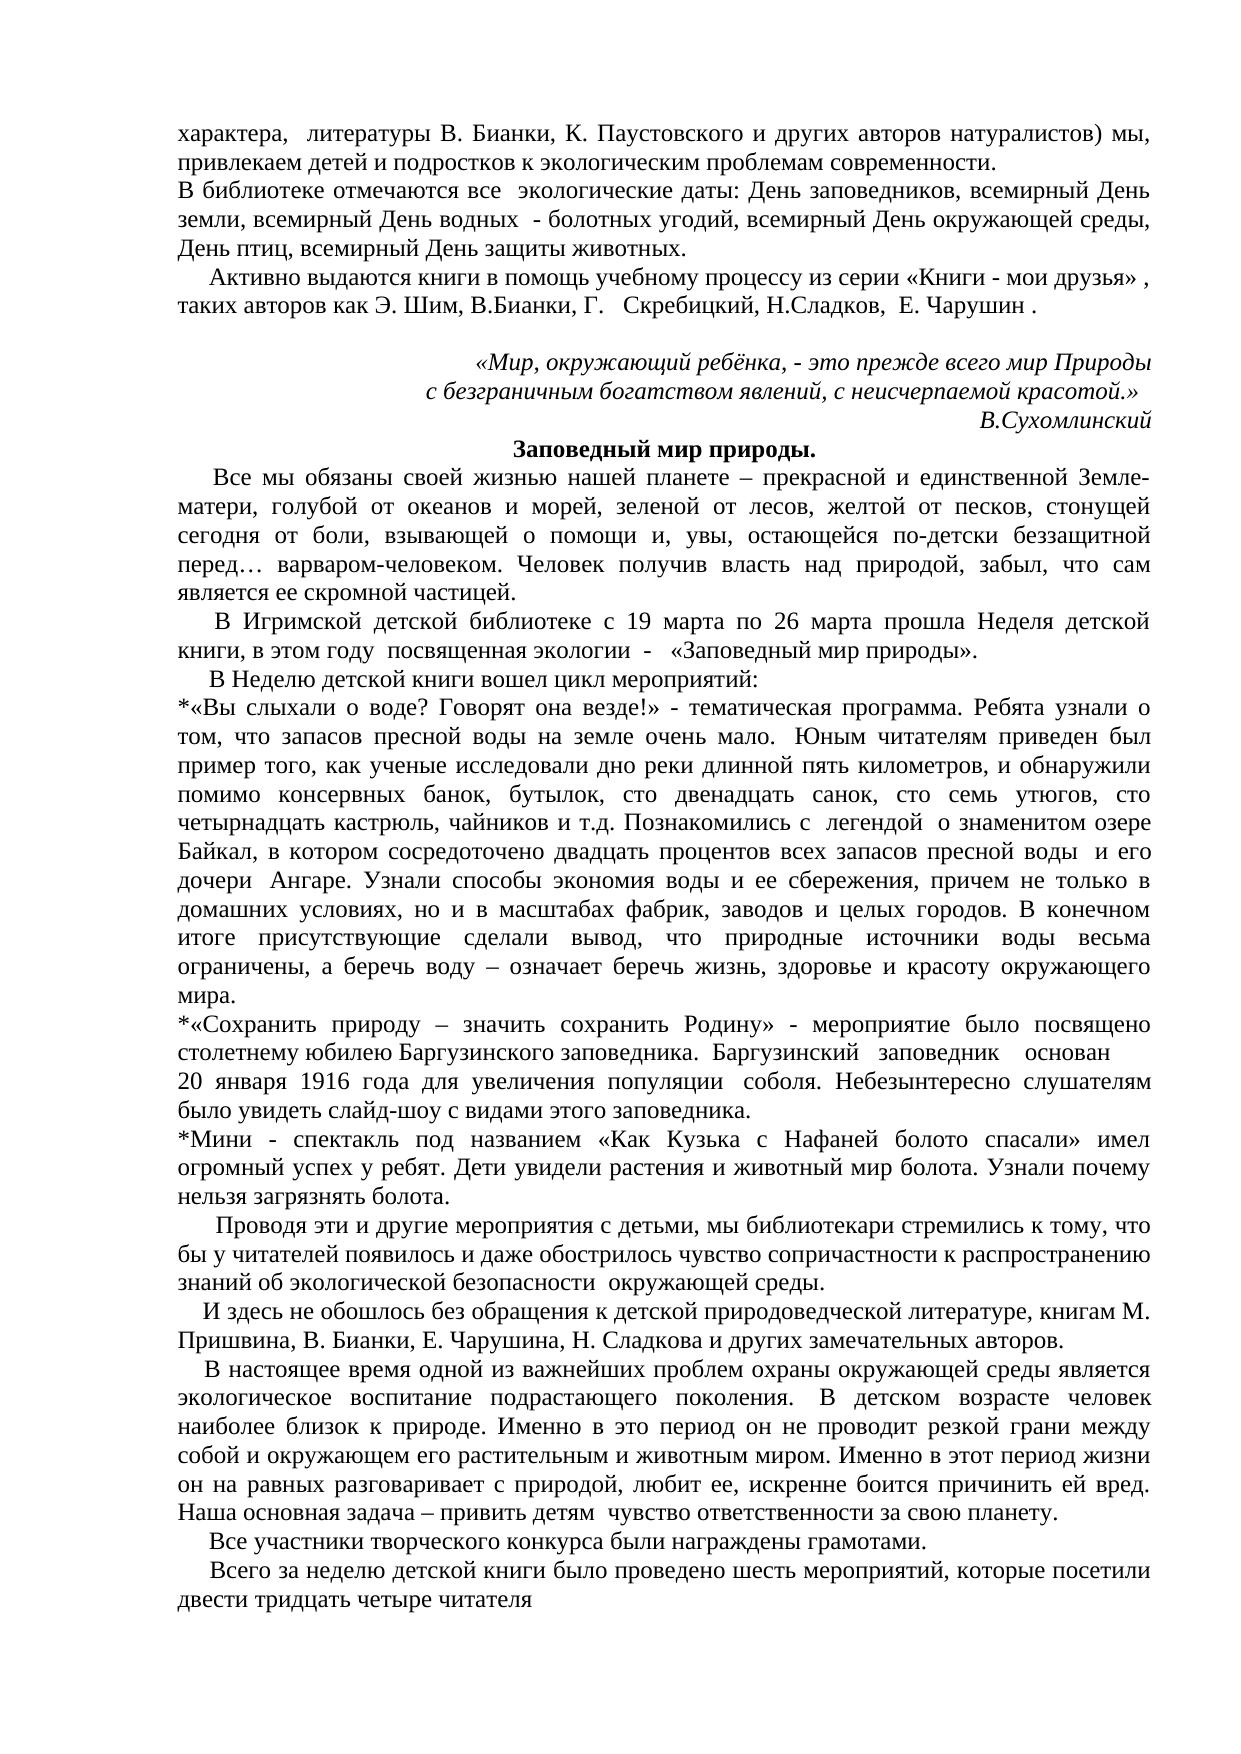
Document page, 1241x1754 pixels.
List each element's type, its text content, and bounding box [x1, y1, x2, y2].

text Все мы обязаны своей жизнью нашей планете – прекрасной и единственной Земле-матери, голубой от океанов и морей, зеленой от лесов, желтой от песков, стонущей сегодня от боли, взывающей о помощи и, увы, остающейся по-детски беззащитной перед… варваром-человеком. Человек получив власть над природой, забыл, что сам является ее скромной частицей. [177, 462, 1152, 606]
text Все участники творческого конкурса были награждены грамотами. [177, 1526, 1152, 1555]
text В.Сухомлинский [177, 405, 1152, 434]
text В Неделю детской книги вошел цикл мероприятий: [177, 664, 1152, 692]
text И здесь не обошлось без обращения к детской природоведческой литературе, книгам М. Пришвина, В. Бианки, Е. Чарушина, Н. Сладкова и других замечательных авторов. [177, 1296, 1152, 1354]
text 20 января 1916 года для увеличения популяции соболя. Небезынтересно слушателям было увидеть слайд-шоу с видами этого заповедника. [177, 1066, 1152, 1124]
text «Мир, окружающий ребёнка, - это прежде всего мир Природы с безграничным богатством явлений, с неисчерпаемой красотой.» [177, 347, 1152, 405]
text В настоящее время одной из важнейших проблем охраны окружающей среды является экологическое воспитание подрастающего поколения. В детском возрасте человек наиболее близок к природе. Именно в это период он не проводит резкой грани между собой и окружающем его растительным и животным миром. Именно в этот период жизни он на равных разговаривает с природой, любит ее, искренне боится причинить ей вред. Наша основная задача – привить детям чувство ответственности за свою планету. [177, 1354, 1152, 1526]
text *Мини - спектакль под названием «Как Кузька с Нафаней болото спасали» имел огромный успех у ребят. Дети увидели растения и животный мир болота. Узнали почему нельзя загрязнять болота. [177, 1124, 1152, 1210]
list В библиотеке отмечаются все экологические даты: День заповедников, всемирный День земли, всемирный День водных - болотных угодий, всемирный День окружающей среды, День птиц, всемирный День защиты животных. [177, 176, 1152, 262]
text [177, 118, 1152, 176]
text *«Вы слыхали о воде? Говорят она везде!» - тематическая программа. Ребята узнали о том, что запасов пресной воды на земле очень мало. Юным читателям приведен был пример того, как ученые исследовали дно реки длинной пять километров, и обнаружили помимо консервных банок, бутылок, сто двенадцать санок, сто семь утюгов, сто четырнадцать кастрюль, чайников и т.д. Познакомились с легендой о знаменитом озере Байкал, в котором сосредоточено двадцать процентов всех запасов пресной воды и его дочери Ангаре. Узнали способы экономия воды и ее сбережения, причем не только в домашних условиях, но и в масштабах фабрик, заводов и целых городов. В конечном итоге присутствующие сделали вывод, что природные источники воды весьма ограничены, а беречь воду – означает беречь жизнь, здоровье и красоту окружающего мира. [177, 692, 1152, 1009]
text Всего за неделю детской книги было проведено шесть мероприятий, которые посетили двести тридцать четыре читателя [177, 1555, 1152, 1612]
text В Игримской детской библиотеке с 19 марта по 26 марта прошла Неделя детской книги, в этом году посвященная экологии - «Заповедный мир природы». [177, 606, 1152, 664]
text Проводя эти и другие мероприятия с детьми, мы библиотекари стремились к тому, что бы у читателей появилось и даже обострилось чувство сопричастности к распространению знаний об экологической безопасности окружающей среды. [177, 1210, 1152, 1296]
text Заповедный мир природы. [177, 434, 1152, 462]
text *«Сохранить природу – значить сохранить Родину» - мероприятие было посвящено столетнему юбилею Баргузинского заповедника. Баргузинский заповедник основан [177, 1009, 1152, 1066]
text Активно выдаются книги в помощь учебному процессу из серии «Книги - мои друзья» , таких авторов как Э. Шим, В.Бианки, Г. Скребицкий, Н.Сладков, Е. Чарушин . [177, 262, 1152, 319]
